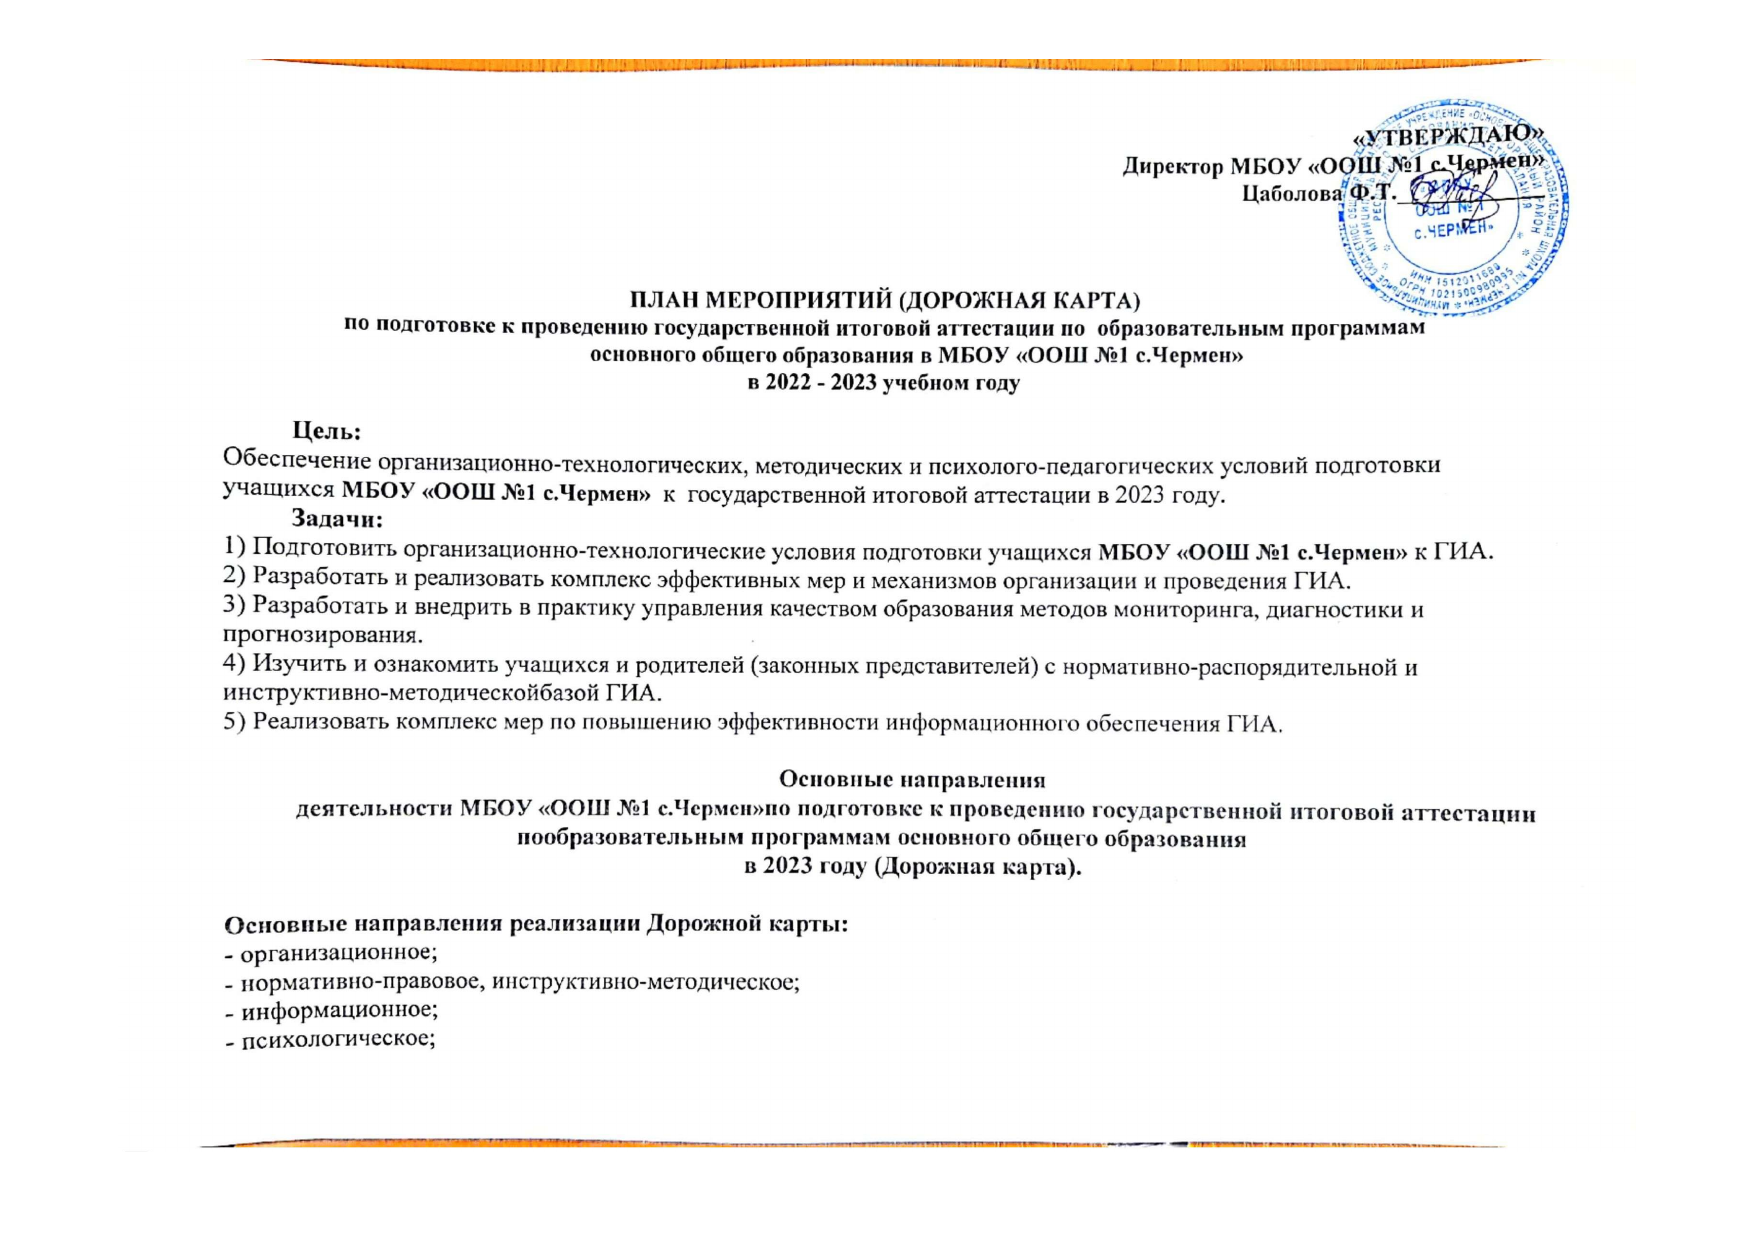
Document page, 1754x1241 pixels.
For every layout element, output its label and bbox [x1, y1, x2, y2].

picture [118, 59, 1636, 1152]
